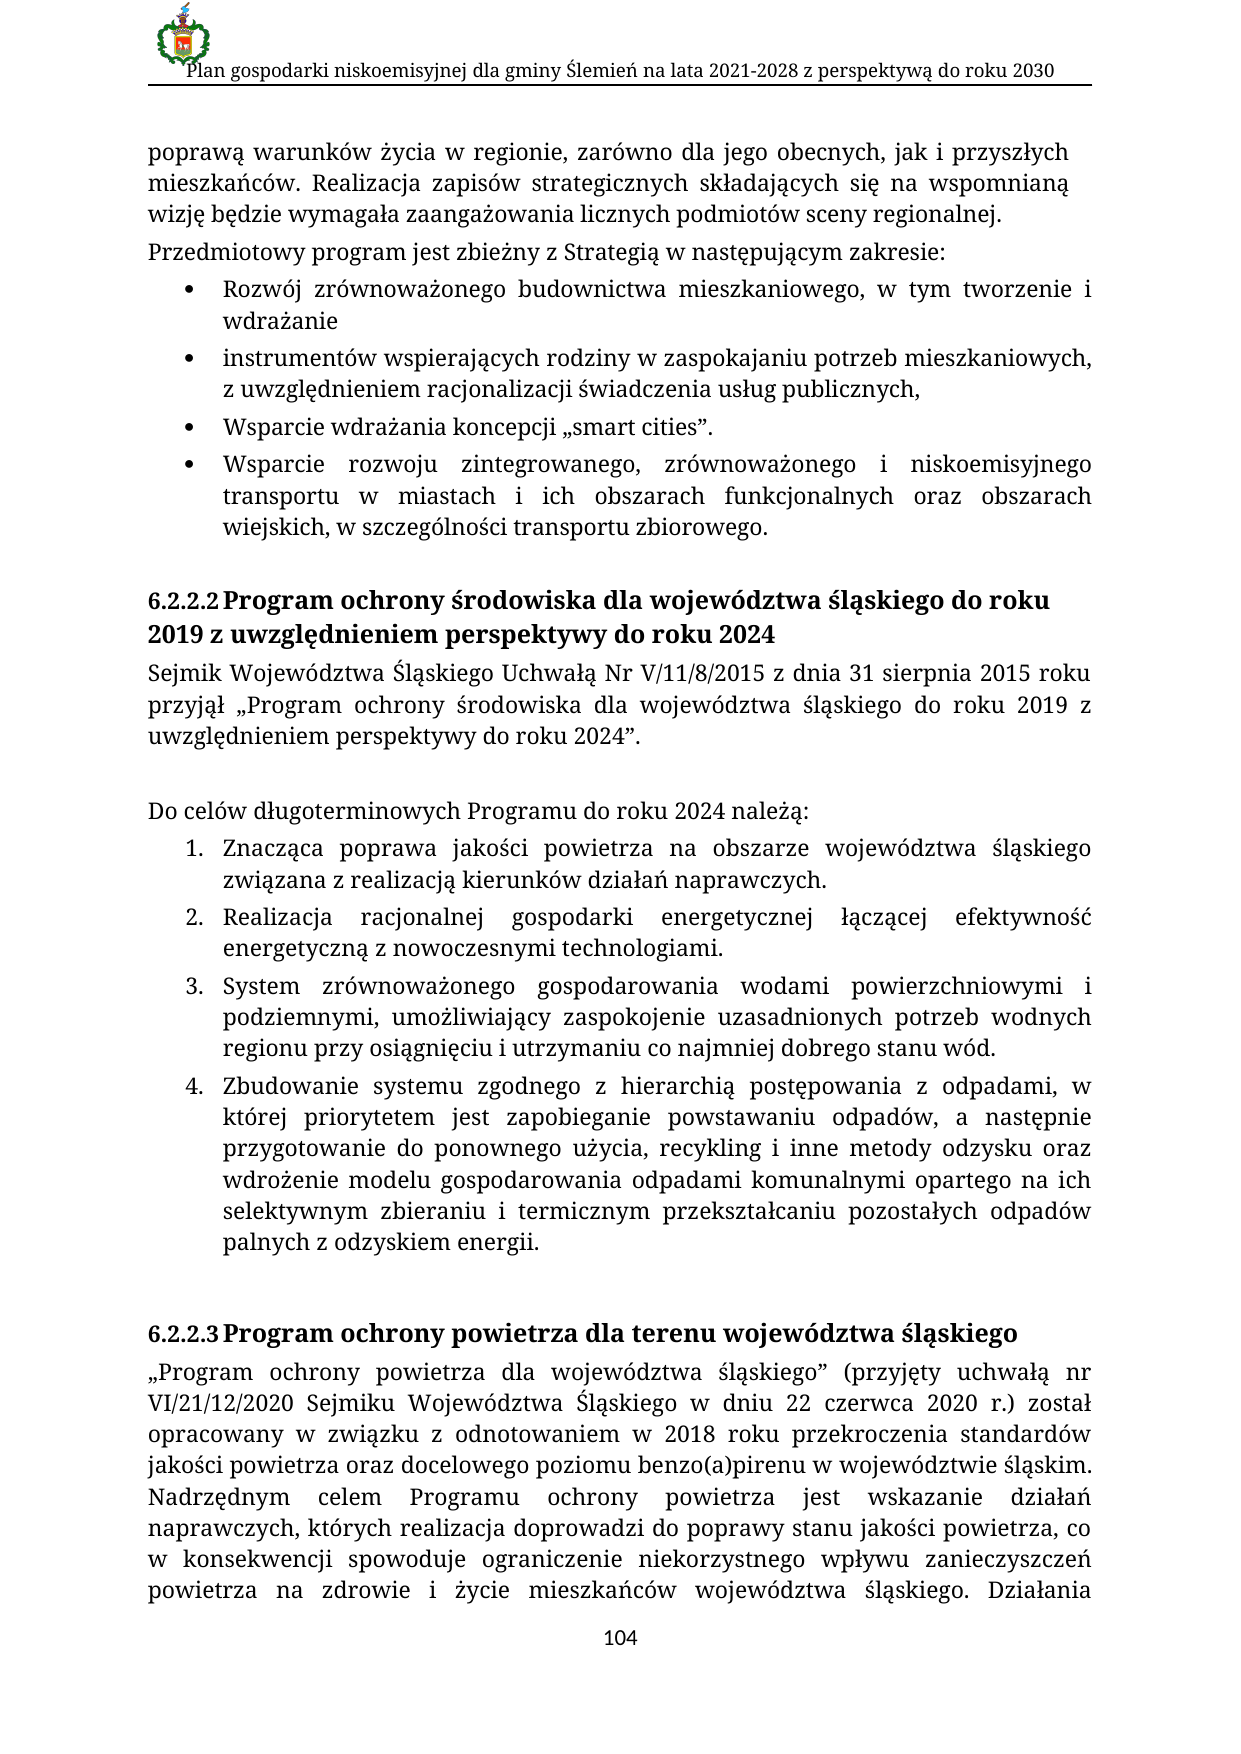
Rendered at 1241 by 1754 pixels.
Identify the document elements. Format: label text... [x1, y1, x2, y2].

list Wsparcie wdrażania koncepcji „smart cities”. [185, 411, 1092, 442]
picture [157, 2, 210, 66]
list Rozwój zrównoważonego budownictwa mieszkaniowego, w tym tworzenie i wdrażanie [185, 273, 1092, 336]
list instrumentów wspierających rodziny w zaspokajaniu potrzeb mieszkaniowych, z uwzględnieniem racjonalizacji świadczenia usług publicznych, [185, 342, 1092, 404]
list System zrównoważonego gospodarowania wodami powierzchniowymi i podziemnymi, umożliwiający zaspokojenie uzasadnionych potrzeb wodnych regionu przy osiągnięciu i utrzymaniu co najmniej dobrego stanu wód. [185, 970, 1092, 1064]
list Zbudowanie systemu zgodnego z hierarchią postępowania z odpadami, w której priorytetem jest zapobieganie powstawaniu odpadów, a następnie przygotowanie do ponownego użycia, recykling i inne metody odzysku oraz wdrożenie modelu gospodarowania odpadami komunalnymi opartego na ich selektywnym zbieraniu i termicznym przekształcaniu pozostałych odpadów palnych z odzyskiem energii. [185, 1070, 1092, 1257]
list Wsparcie rozwoju zintegrowanego, zrównoważonego i niskoemisyjnego transportu w miastach i ich obszarach funkcjonalnych oraz obszarach wiejskich, w szczególności transportu zbiorowego. [185, 448, 1092, 542]
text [148, 1356, 1092, 1606]
subtitle Program ochrony powietrza dla terenu województwa śląskiego [148, 1315, 1092, 1349]
text Sejmik Województwa Śląskiego Uchwałą Nr V/11/8/2015 z dnia 31 sierpnia 2015 roku przyjął „Program ochrony środowiska dla województwa śląskiego do roku 2019 z uwzględnieniem perspektywy do roku 2024”. [148, 657, 1092, 751]
list Znacząca poprawa jakości powietrza na obszarze województwa śląskiego związana z realizacją kierunków działań naprawczych. [185, 832, 1092, 895]
list Realizacja racjonalnej gospodarki energetycznej łączącej efektywność energetyczną z nowoczesnymi technologiami. [185, 901, 1092, 964]
text Do celów długoterminowych Programu do roku 2024 należą: [148, 795, 1092, 826]
subtitle Program ochrony środowiska dla województwa śląskiego do roku 2019 z uwzględnieniem perspektywy do roku 2024 [148, 583, 1092, 651]
text Przedmiotowy program jest zbieżny z Strategią w następującym zakresie: [148, 236, 1092, 267]
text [148, 136, 1070, 229]
